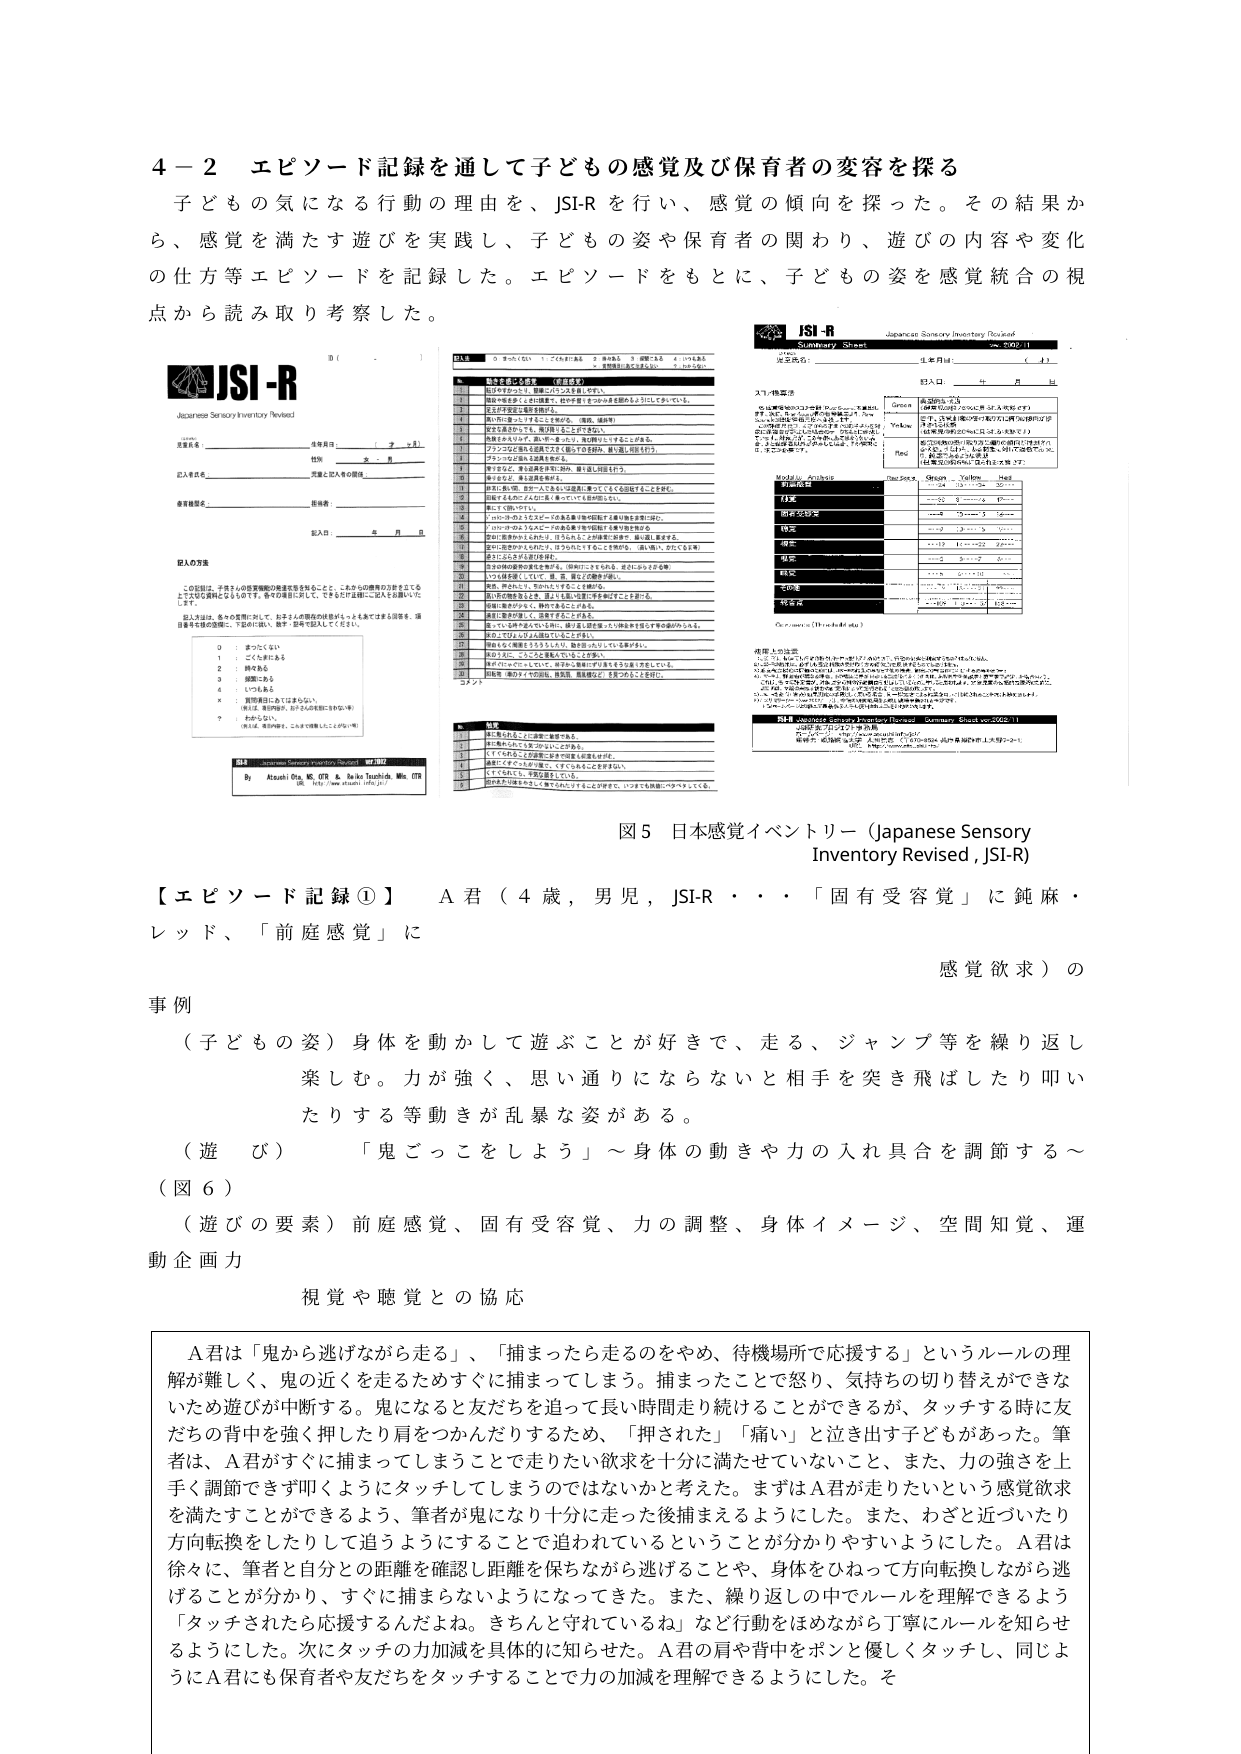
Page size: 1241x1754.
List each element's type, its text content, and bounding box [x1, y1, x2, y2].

text （遊びの要素）前庭感覚、固有受容覚、力の調整、身体イメージ、空間知覚、運動企画力 [148, 1205, 1092, 1278]
text （遊 び） 「鬼ごっこをしよう」～身体の動きや力の入れ具合を調節する～（図６） [148, 1132, 1092, 1205]
text ４－２ エピソード記録を通して子どもの感覚及び保育者の変容を探る [148, 148, 1123, 184]
text （子どもの姿）身体を動かして遊ぶことが好きで、走る、ジャンプ等を繰り返し楽しむ。力が強く、思い通りにならないと相手を突き飛ばしたり叩いたりする等動きが乱暴な姿がある。 [159, 1023, 1092, 1132]
text 【エピソード記録①】 Ａ君（４歳，男児，JSI-R・・・「固有受容覚」に鈍麻・レッド、「前庭感覚」に [148, 877, 1092, 950]
text 視覚や聴覚との協応 [148, 1278, 1092, 1314]
text 子どもの気になる行動の理由を、JSI-Rを行い、感覚の傾向を探った。その結果から、感覚を満たす遊びを実践し、子どもの姿や保育者の関わり、遊びの内容や変化の仕方等エピソードを記録した。エピソードをもとに、子どもの姿を感覚統合の視点から読み取り考察した。 [148, 184, 1092, 330]
picture [159, 347, 729, 798]
text 感覚欲求）の事例 [148, 950, 1092, 1023]
